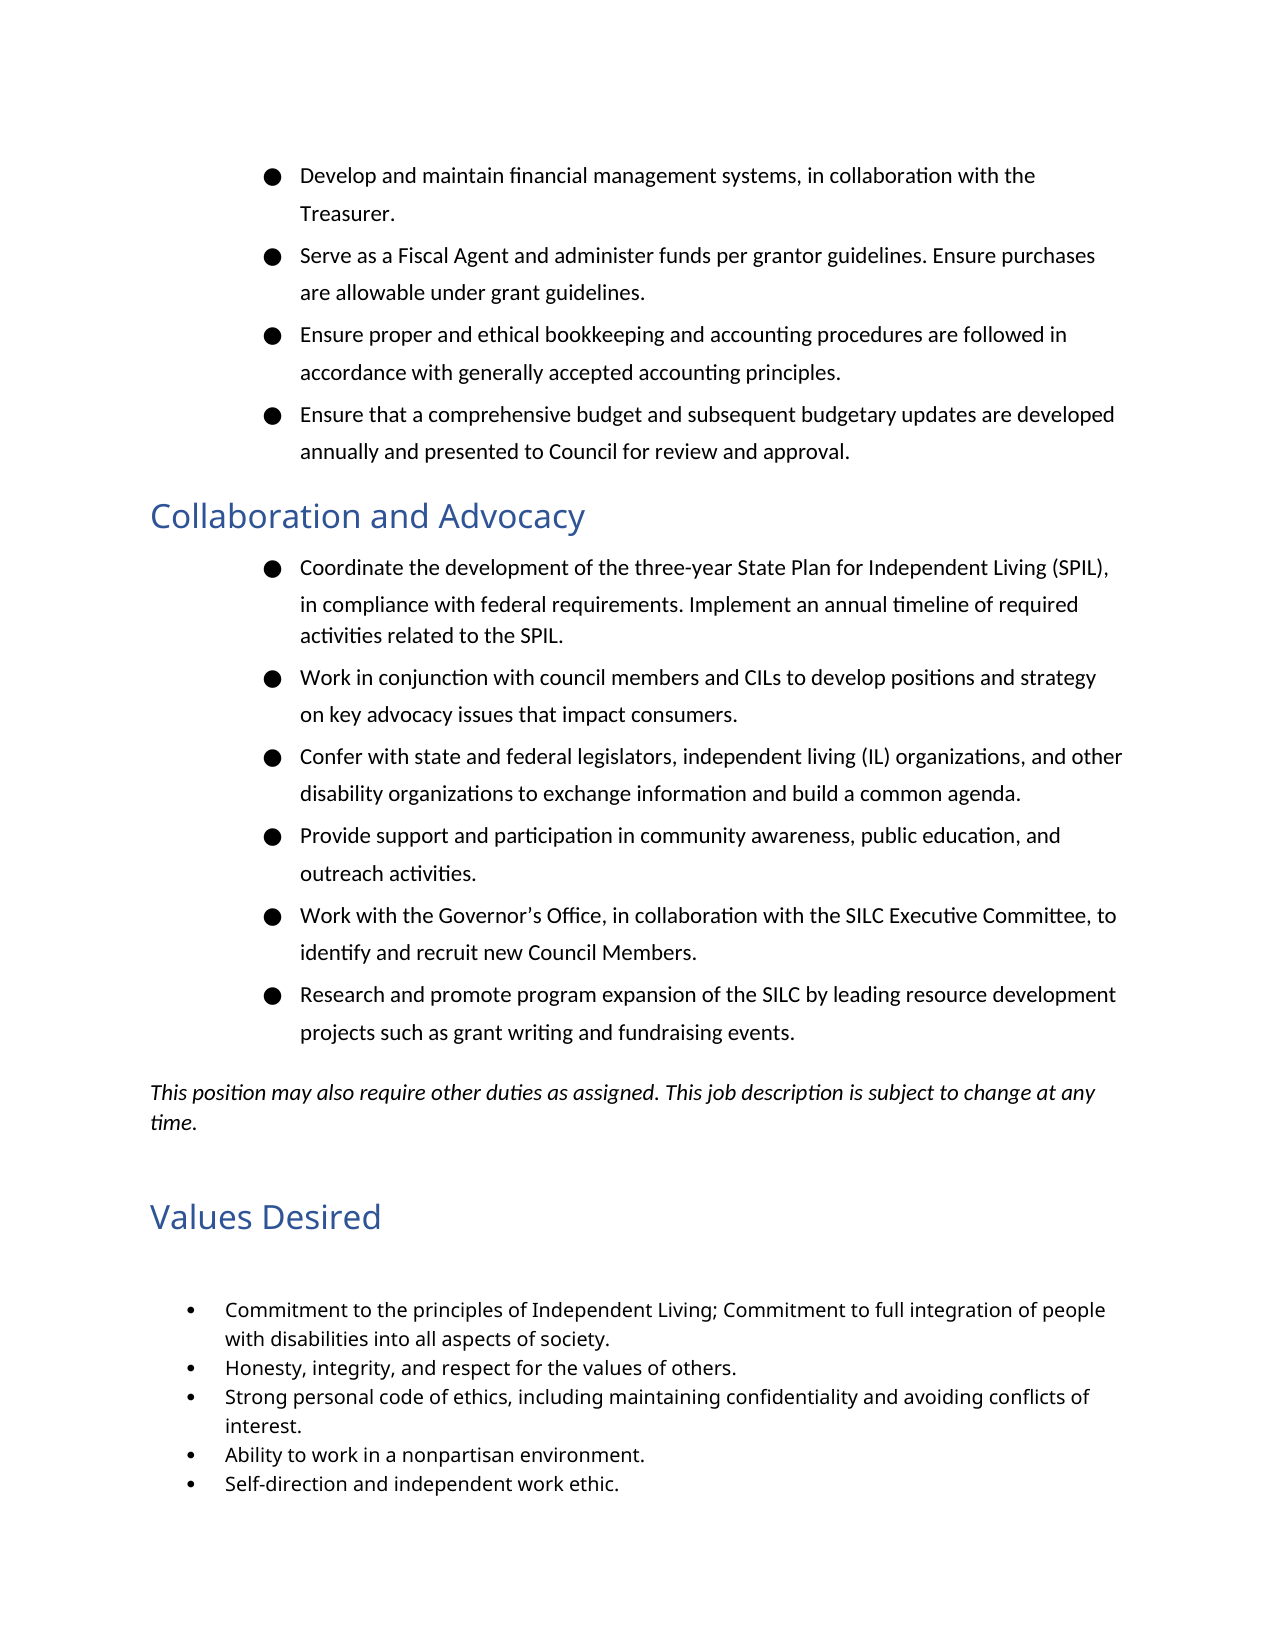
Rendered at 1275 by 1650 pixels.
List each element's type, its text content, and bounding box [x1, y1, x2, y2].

list Coordinate the development of the three-year State Plan for Independent Living (SPIL), in compliance with federal requirements. Implement an annual timeline of required activities related to the SPIL. [262, 541, 1125, 649]
text This position may also require other duties as assigned. This job description is subject to change at any time. [150, 1078, 1125, 1167]
list Confer with state and federal legislators, independent living (IL) organizations, and other disability organizations to exchange information and build a common agenda. [262, 730, 1125, 808]
list Self-direction and independent work ethic. [187, 1470, 1125, 1497]
list Work with the Governor’s Office, in collaboration with the SILC Executive Committee, to identify and recruit new Council Members. [262, 889, 1125, 966]
list Provide support and participation in community awareness, public education, and outreach activities. [262, 810, 1125, 887]
list Strong personal code of ethics, including maintaining confidentiality and avoiding conflicts of interest. [187, 1383, 1125, 1439]
list Ensure proper and ethical bookkeeping and accounting procedures are followed in accordance with generally accepted accounting principles. [262, 309, 1125, 386]
subtitle Collaboration and Advocacy [150, 492, 1125, 538]
list Serve as a Fiscal Agent and administer funds per grantor guidelines. Ensure purchases are allowable under grant guidelines. [262, 229, 1125, 307]
list Work in conjunction with council members and CILs to develop positions and strategy on key advocacy issues that impact consumers. [262, 651, 1125, 728]
subtitle Values Desired [150, 1194, 1125, 1239]
list Ensure that a comprehensive budget and subsequent budgetary updates are developed annually and presented to Council for review and approval. [262, 388, 1125, 465]
list Research and promote program expansion of the SILC by leading resource development projects such as grant writing and fundraising events. [262, 968, 1125, 1046]
list Honesty, integrity, and respect for the values of others. [187, 1354, 1125, 1381]
list Develop and maintain financial management systems, in collaboration with the Treasurer. [262, 150, 1125, 227]
list Ability to work in a nonpartisan environment. [187, 1441, 1125, 1468]
list Commitment to the principles of Independent Living; Commitment to full integration of people with disabilities into all aspects of society. [187, 1296, 1125, 1352]
